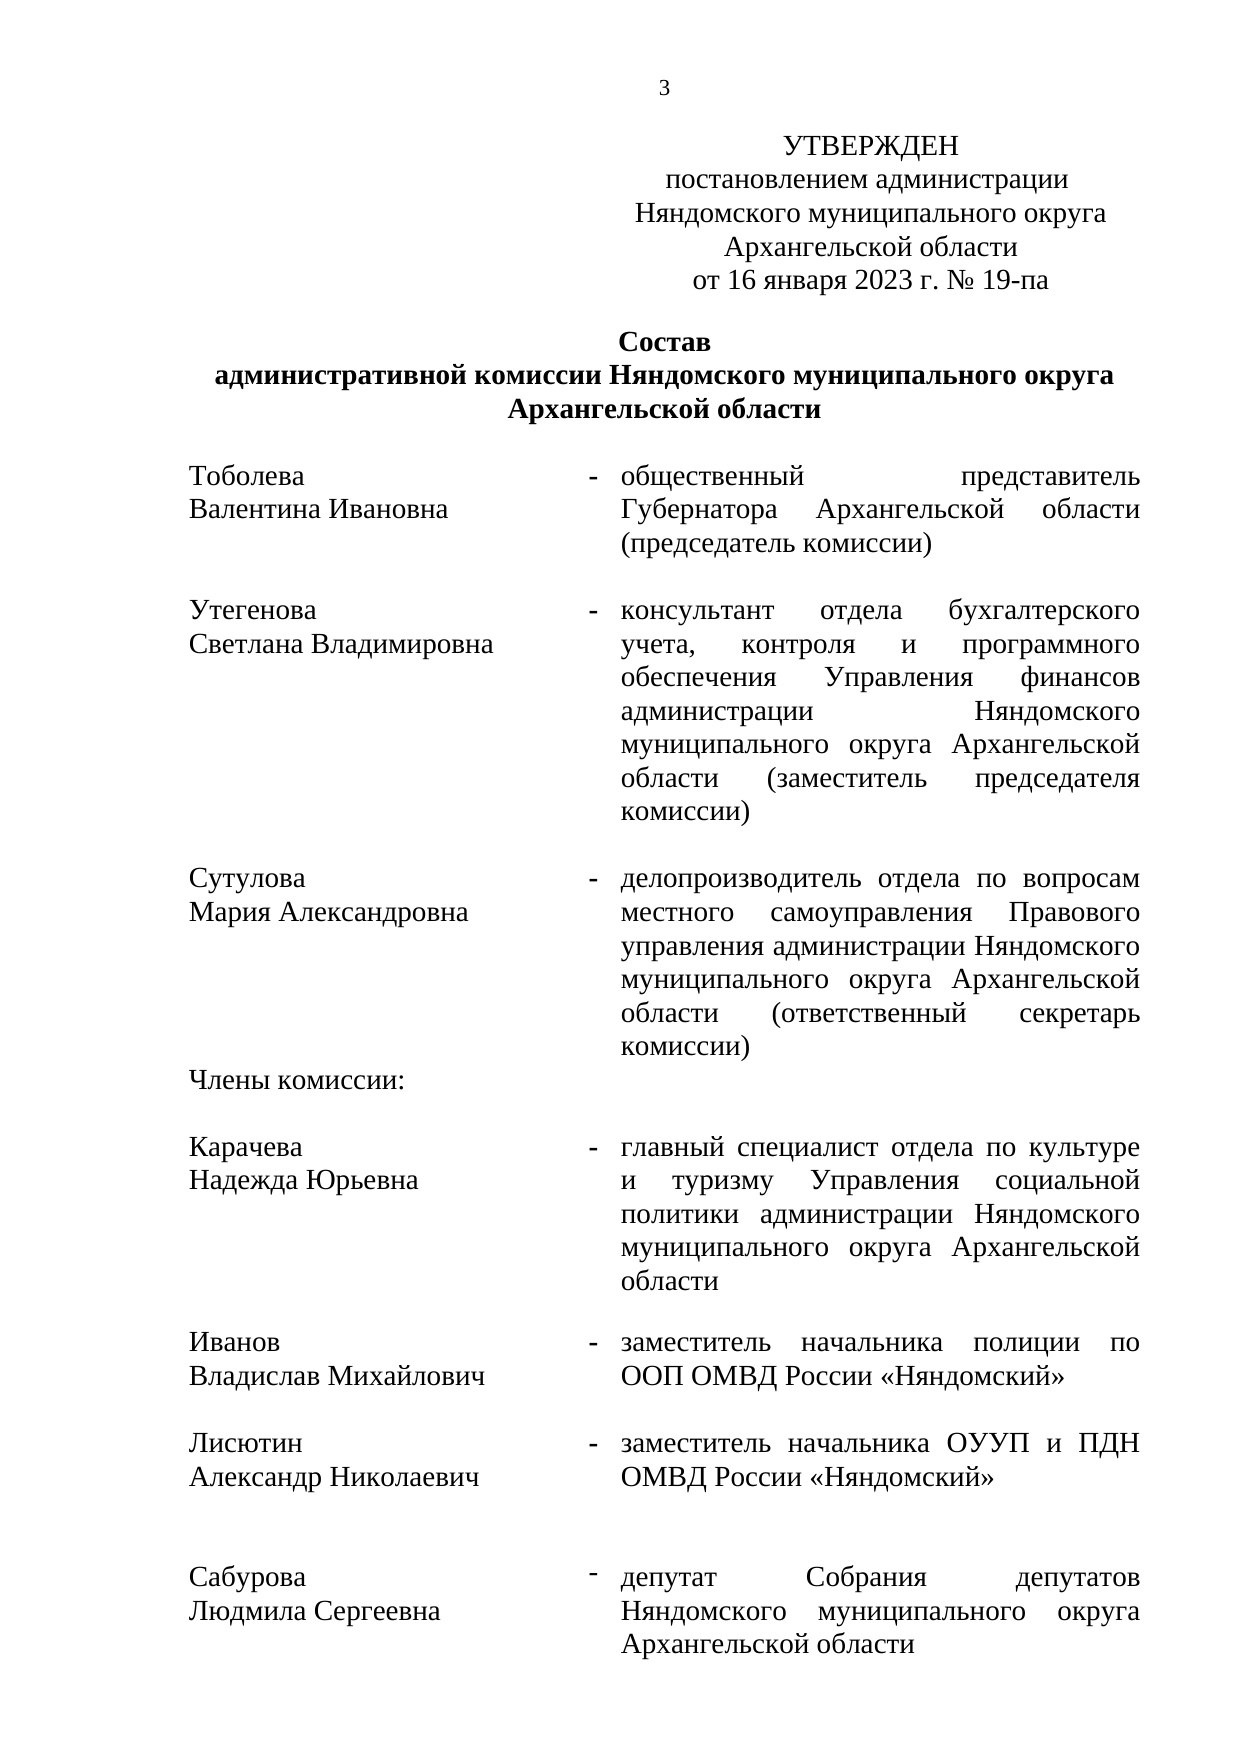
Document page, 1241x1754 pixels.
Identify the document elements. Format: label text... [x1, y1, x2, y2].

text постановлением администрации Няндомского муниципального округа Архангельской области [590, 162, 1152, 262]
table_cell Сутулова Мария Александровна [177, 861, 577, 1062]
text УТВЕРЖДЕН [590, 128, 1152, 162]
table_header общественный представитель Губернатора Архангельской области (председатель комиссии) [609, 458, 1152, 592]
table_header Тоболева Валентина Ивановна [177, 458, 577, 592]
table_cell Утегенова Светлана Владимировна [177, 592, 577, 861]
text Состав [177, 324, 1152, 357]
table_cell - [577, 592, 609, 861]
table_cell заместитель начальника ОУУП и ПДН ОМВД России «Няндомский» депутат Собрания депутатов Няндомского муниципального округа Архангельской области [609, 1425, 1152, 1693]
table_cell консультант отдела бухгалтерского учета, контроля и программного обеспечения Управления финансов администрации Няндомского муниципального округа Архангельской области (заместитель председателя комиссии) [609, 592, 1152, 861]
table_cell Лисютин Александр Николаевич Сабурова Людмила Сергеевна [177, 1425, 577, 1693]
table_cell - [577, 1325, 609, 1425]
table_cell заместитель начальника полиции по ООП ОМВД России «Няндомский» [609, 1325, 1152, 1425]
table_header - [577, 458, 609, 592]
table_cell Члены комиссии: Карачева Надежда Юрьевна [177, 1062, 577, 1324]
text от 16 января 2023 г. № 19-па [590, 262, 1152, 296]
text административной комиссии Няндомского муниципального округа Архангельской области [177, 357, 1152, 424]
table_cell Иванов Владислав Михайлович [177, 1325, 577, 1425]
table_cell - [577, 1062, 609, 1324]
table_cell - [577, 861, 609, 1062]
table_cell делопроизводитель отдела по вопросам местного самоуправления Правового управления администрации Няндомского муниципального округа Архангельской области (ответственный секретарь комиссии) [609, 861, 1152, 1062]
table_cell главный специалист отдела по культуре и туризму Управления социальной политики администрации Няндомского муниципального округа Архангельской области [609, 1062, 1152, 1324]
table_cell - - [577, 1425, 609, 1693]
